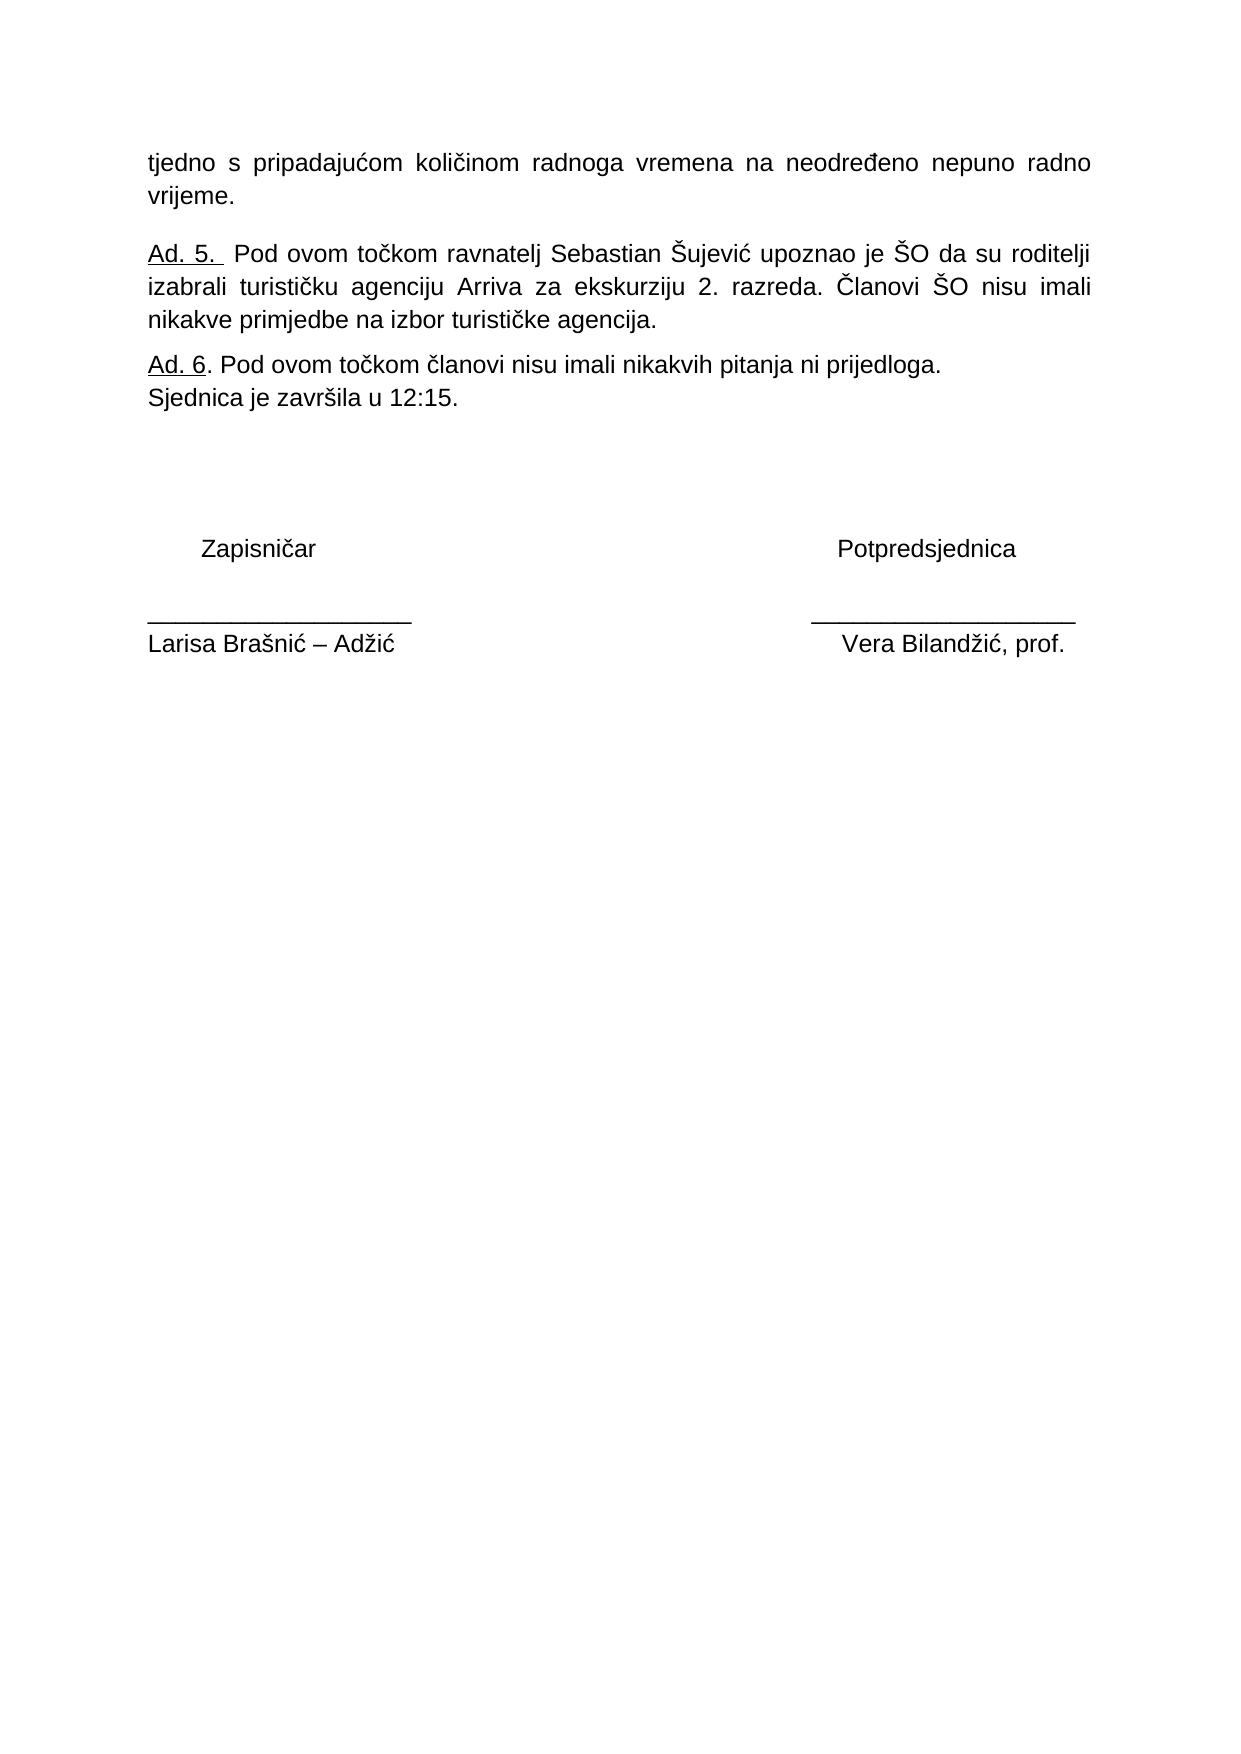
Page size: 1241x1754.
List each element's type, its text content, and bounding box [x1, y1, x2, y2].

text Ad. 6. Pod ovom točkom članovi nisu imali nikakvih pitanja ni prijedloga. [148, 350, 1093, 379]
text Ad. 5. Pod ovom točkom ravnatelj Sebastian Šujević upoznao je ŠO da su roditelji izabrali turističku agenciju Arriva za ekskurziju 2. razreda. Članovi ŠO nisu imali nikakve primjedbe na izbor turističke agencija. [148, 239, 1093, 333]
text Sjednica je završila u 12:15. [148, 383, 1093, 412]
text ___________________ ___________________ Larisa Brašnić – Adžić Vera Bilandžić, prof. [148, 596, 1131, 657]
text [148, 148, 1093, 209]
text Zapisničar Potpredsjednica [148, 534, 1093, 563]
